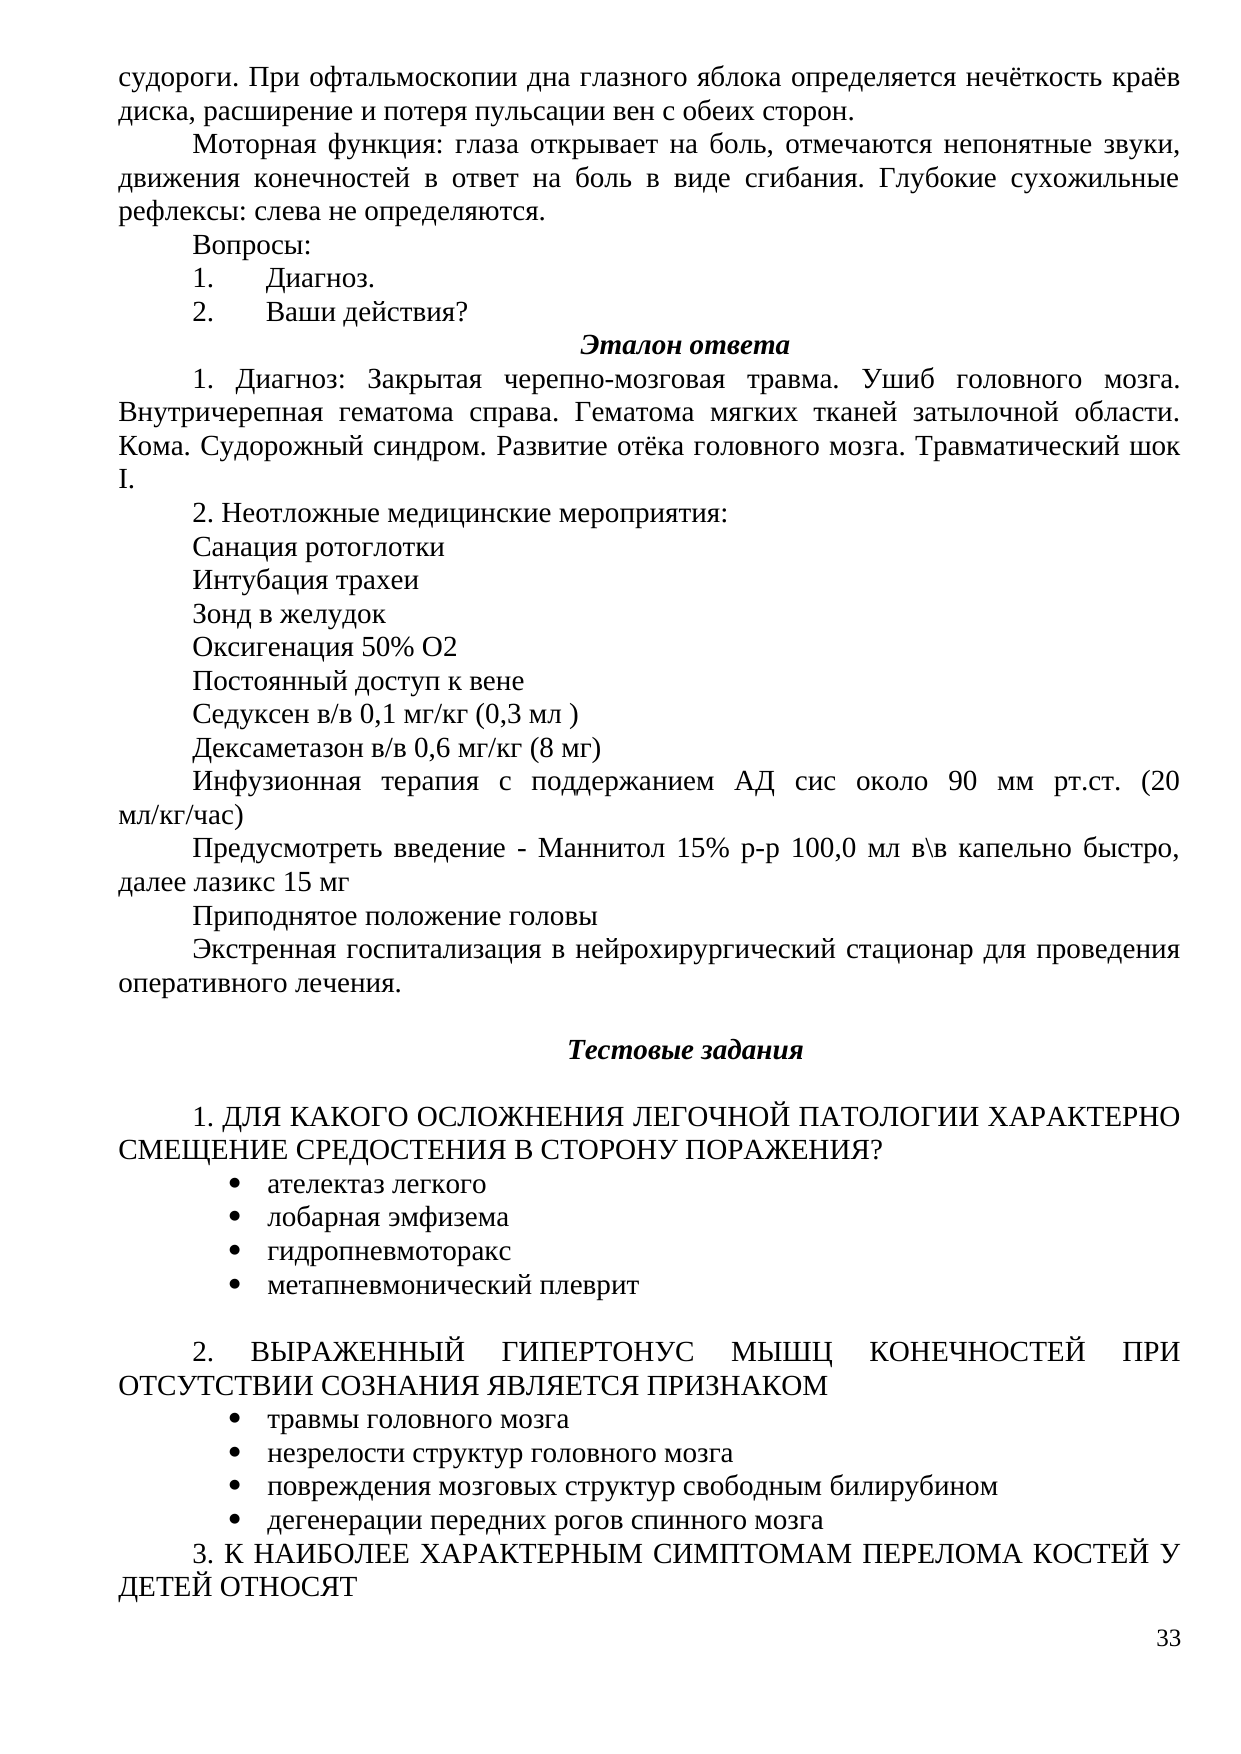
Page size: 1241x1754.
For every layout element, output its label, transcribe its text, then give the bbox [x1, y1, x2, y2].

text Инфузионная терапия с поддержанием АД сис около 90 мм рт.ст. (20 мл/кг/час) [118, 763, 1181, 831]
text 2. ВЫРАЖЕННЫЙ ГИПЕРТОНУС МЫШЦ КОНЕЧНОСТЕЙ ПРИ ОТСУТСТВИИ СОЗНАНИЯ ЯВЛЯЕТСЯ ПРИЗНАКОМ [118, 1334, 1181, 1401]
text 2. Неотложные медицинские мероприятия: [118, 495, 1181, 529]
text Вопросы: [118, 227, 1181, 260]
text Предусмотреть введение - Маннитол 15% р-р 100,0 мл в\в капельно быстро, далее лазикс 15 мг [118, 831, 1181, 898]
text 1. ДЛЯ КАКОГО ОСЛОЖНЕНИЯ ЛЕГОЧНОЙ ПАТОЛОГИИ ХАРАКТЕРНО СМЕЩЕНИЕ СРЕДОСТЕНИЯ В СТОРОНУ ПОРАЖЕНИЯ? [118, 1099, 1181, 1166]
text Седуксен в/в 0,1 мг/кг (0,3 мл ) [118, 696, 1181, 730]
text Постоянный доступ к вене [118, 663, 1181, 696]
text Оксигенация 50% О2 [118, 629, 1181, 663]
text Интубация трахеи [118, 562, 1181, 596]
text 1. Диагноз: Закрытая черепно-мозговая травма. Ушиб головного мозга. Внутричерепная гематома справа. Гематома мягких тканей затылочной области. Кома. Судорожный синдром. Развитие отёка головного мозга. Травматический шок I. [118, 361, 1181, 495]
list метапневмонический плеврит [229, 1267, 1181, 1301]
list ателектаз легкого [229, 1166, 1181, 1199]
list лобарная эмфизема [229, 1199, 1181, 1233]
text 1. Диагноз. [118, 260, 1181, 294]
text Санация ротоглотки [118, 529, 1181, 562]
text Моторная функция: глаза открывает на боль, отмечаются непонятные звуки, движения конечностей в ответ на боль в виде сгибания. Глубокие сухожильные рефлексы: слева не определяются. [118, 126, 1181, 227]
list повреждения мозговых структур свободным билирубином [229, 1468, 1181, 1502]
list гидропневмоторакс [229, 1233, 1181, 1267]
text Тестовые задания [118, 1032, 1181, 1065]
list незрелости структур головного мозга [229, 1435, 1181, 1468]
text Эталон ответа [118, 327, 1181, 361]
list дегенерации передних рогов спинного мозга [229, 1502, 1181, 1536]
text Дексаметазон в/в 0,6 мг/кг (8 мг) [118, 730, 1181, 763]
text Приподнятое положение головы [118, 898, 1181, 931]
text Зонд в желудок [118, 596, 1181, 629]
text 2. Ваши действия? [118, 294, 1181, 327]
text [118, 59, 1181, 126]
list травмы головного мозга [229, 1401, 1181, 1435]
text 3. К НАИБОЛЕЕ ХАРАКТЕРНЫМ СИМПТОМАМ ПЕРЕЛОМА КОСТЕЙ У ДЕТЕЙ ОТНОСЯТ [118, 1536, 1181, 1603]
text Экстренная госпитализация в нейрохирургический стационар для проведения оперативного лечения. [118, 931, 1181, 998]
